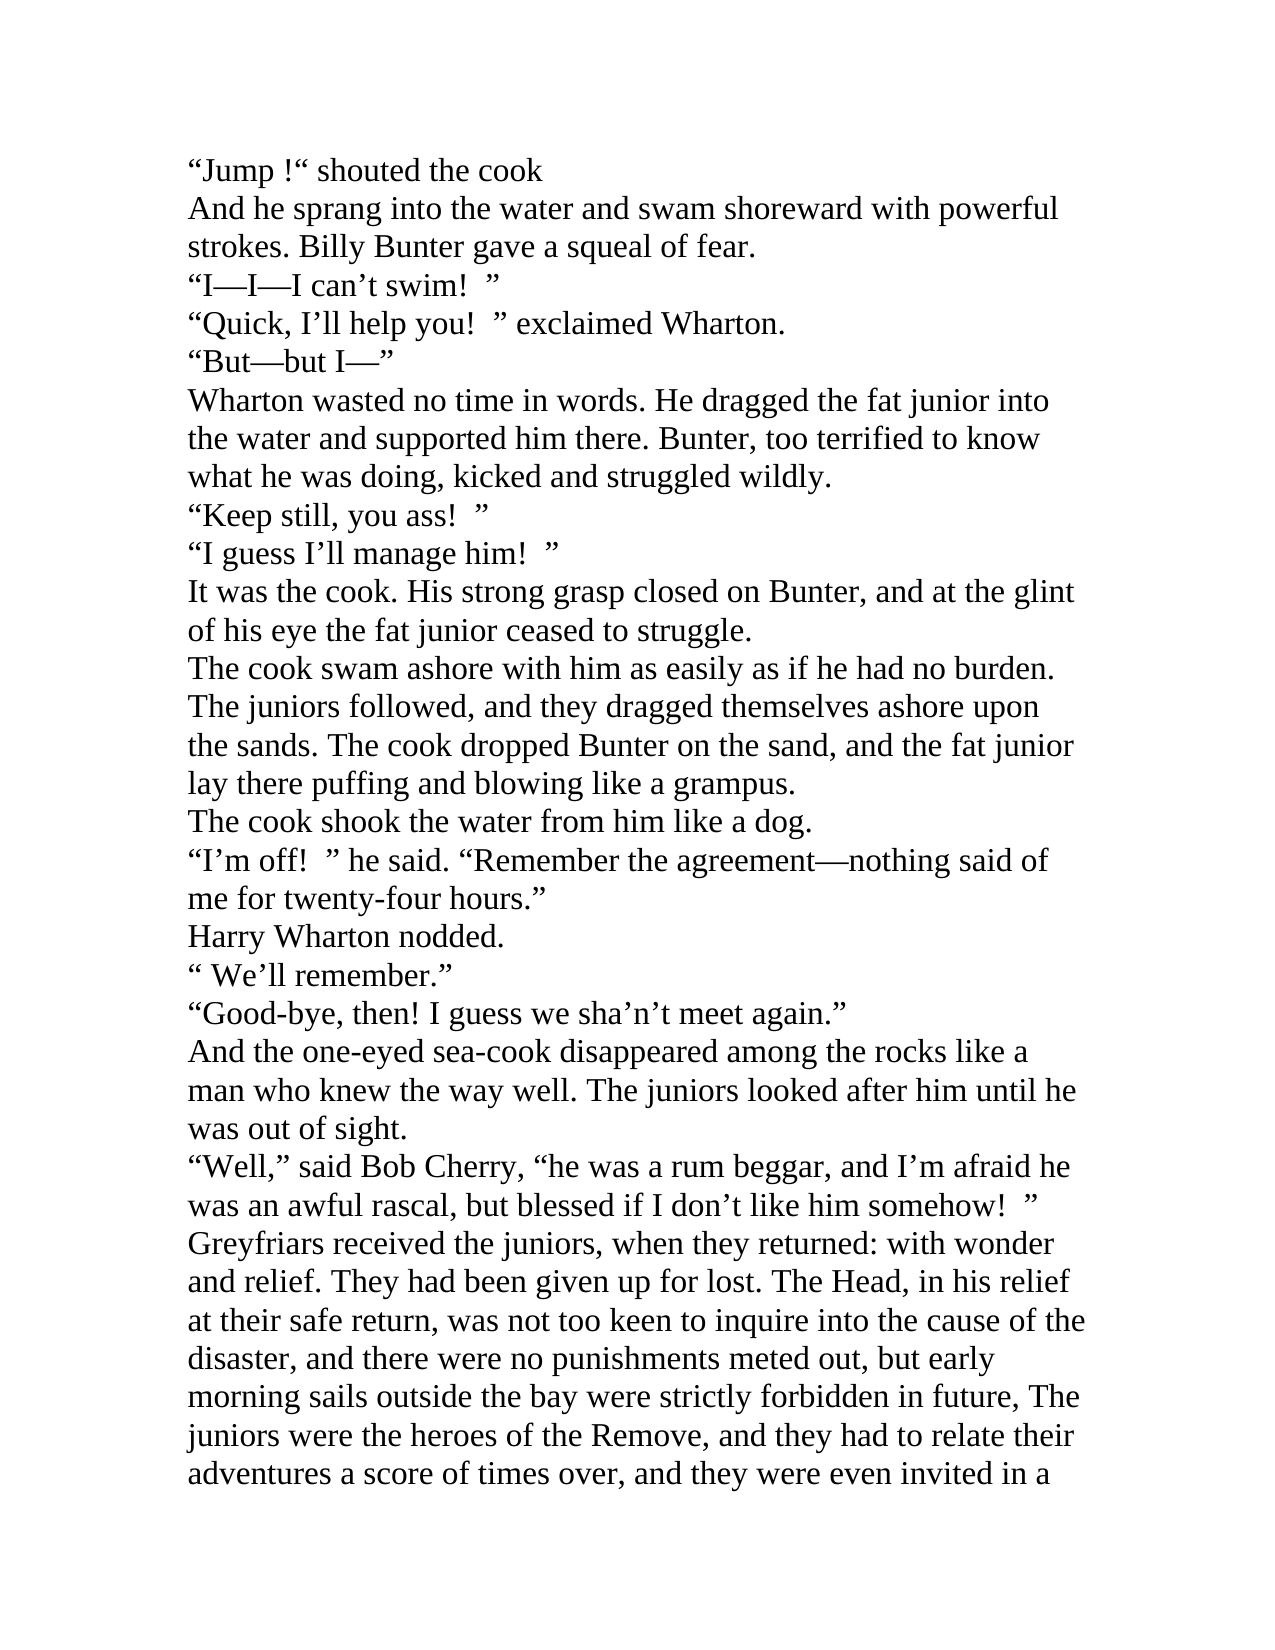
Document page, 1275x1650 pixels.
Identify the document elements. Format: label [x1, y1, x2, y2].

text [187, 150, 1087, 1492]
